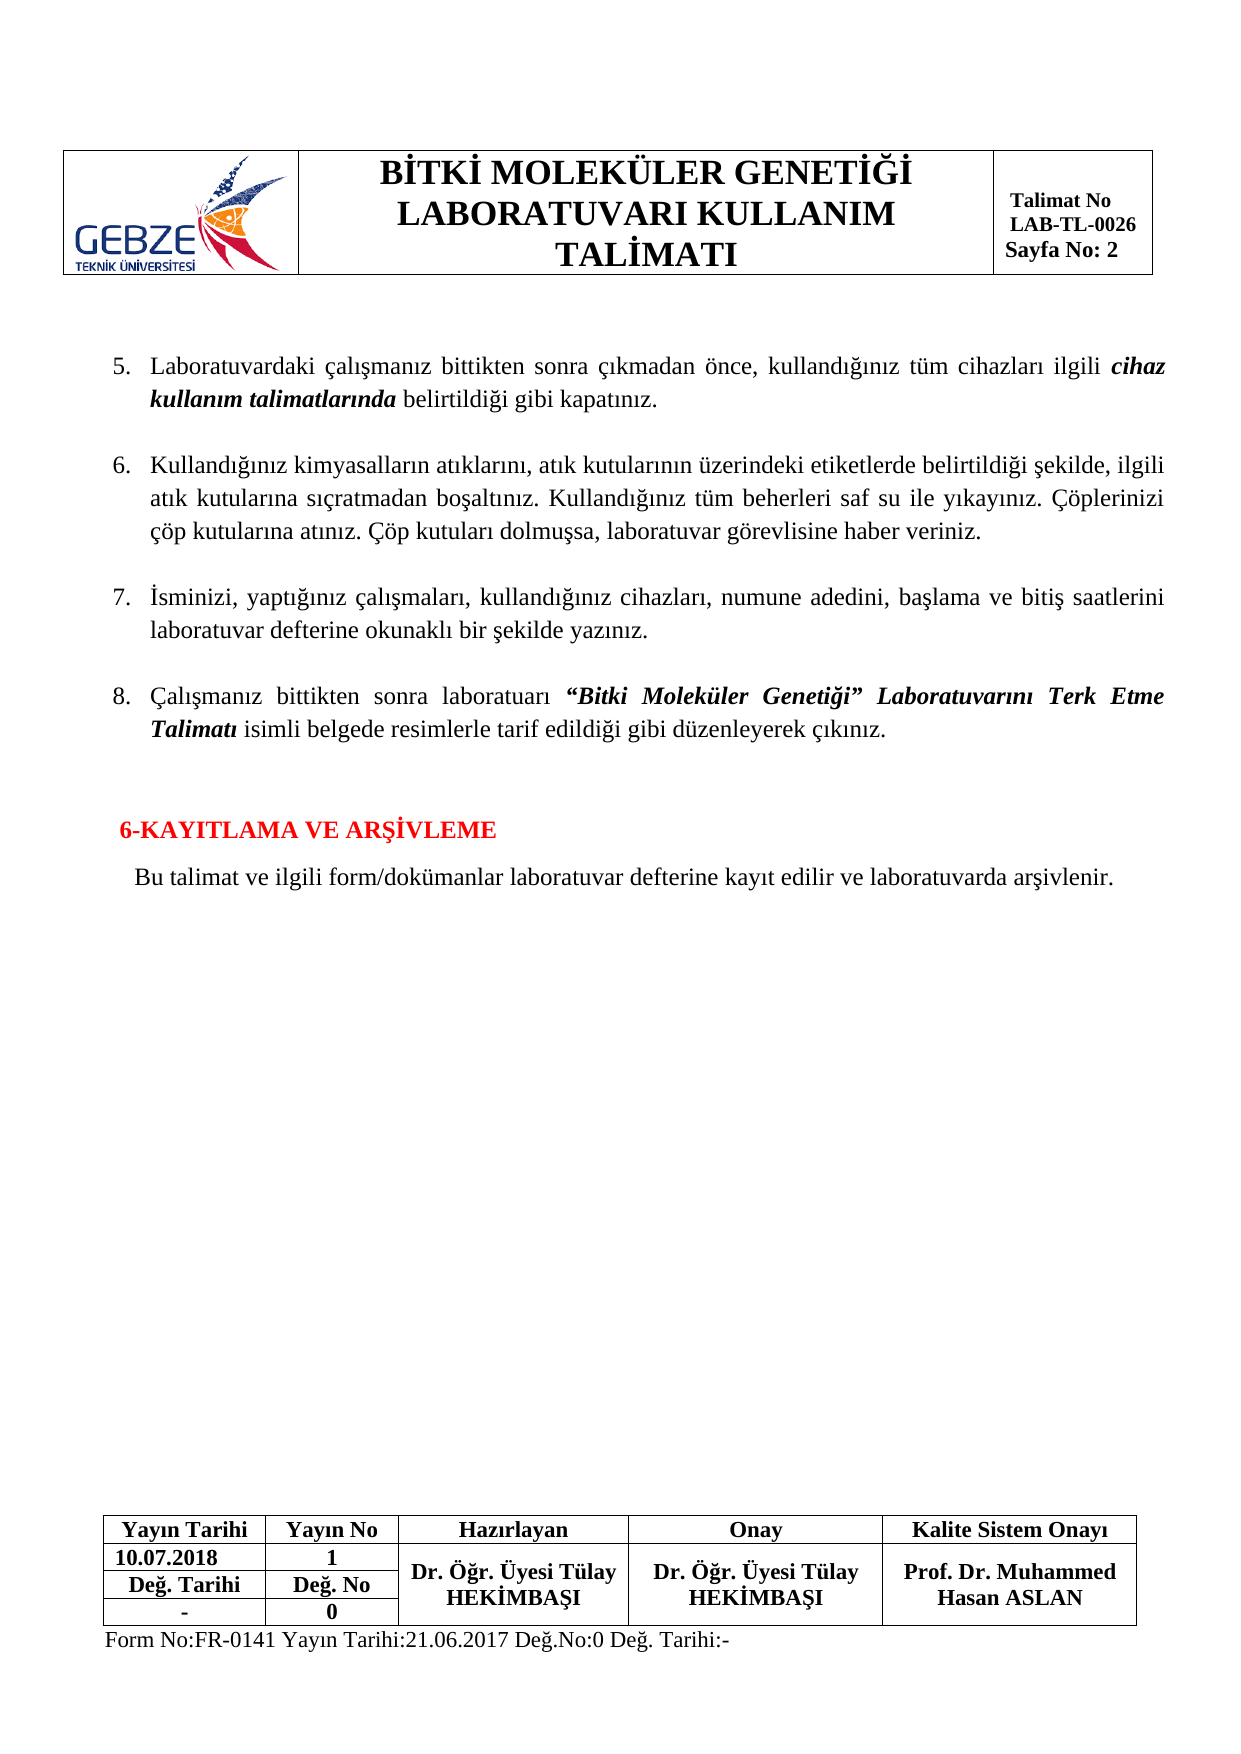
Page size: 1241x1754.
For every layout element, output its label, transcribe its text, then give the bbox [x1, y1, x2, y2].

text Bu talimat ve ilgili form/dokümanlar laboratuvar defterine kayıt edilir ve laboratuvarda arşivlenir. [134, 862, 1165, 891]
list Kullandığınız kimyasalların atıklarını, atık kutularının üzerindeki etiketlerde belirtildiği şekilde, ilgili atık kutularına sıçratmadan boşaltınız. Kullandığınız tüm beherleri saf su ile yıkayınız. Çöplerinizi çöp kutularına atınız. Çöp kutuları dolmuşsa, laboratuvar görevlisine haber veriniz. [112, 450, 1165, 544]
list Laboratuvardaki çalışmanız bittikten sonra çıkmadan önce, kullandığınız tüm cihazları ilgili cihaz kullanım talimatlarında belirtildiği gibi kapatınız. [112, 351, 1165, 412]
picture [75, 155, 287, 271]
list İsminizi, yaptığınız çalışmaları, kullandığınız cihazları, numune adedini, başlama ve bitiş saatlerini laboratuvar defterine okunaklı bir şekilde yazınız. [112, 582, 1165, 644]
list Çalışmanız bittikten sonra laboratuarı “Bitki Moleküler Genetiği” Laboratuvarını Terk Etme Talimatı isimli belgede resimlerle tarif edildiği gibi düzenleyerek çıkınız. [112, 681, 1165, 743]
text 6-KAYITLAMA VE ARŞİVLEME [119, 815, 1165, 843]
